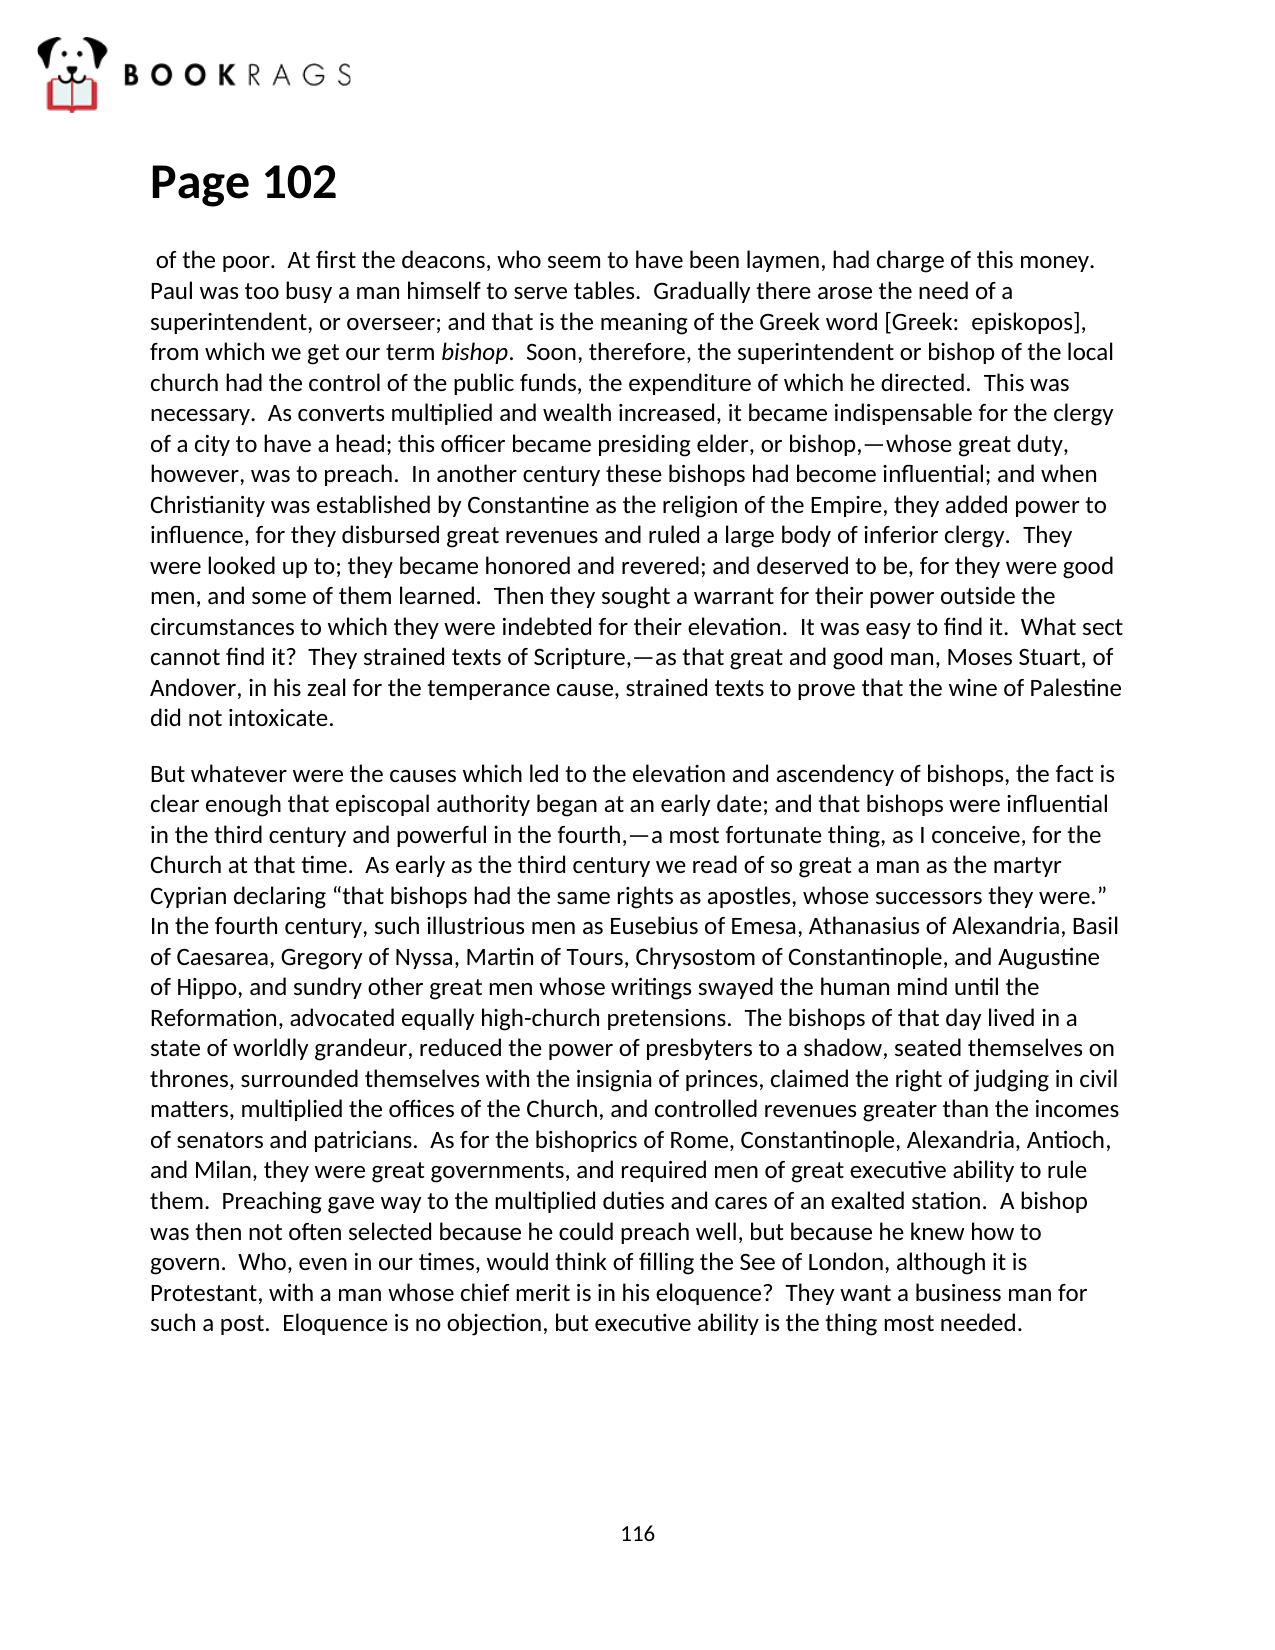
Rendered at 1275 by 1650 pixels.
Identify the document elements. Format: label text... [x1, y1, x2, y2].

picture [37, 37, 351, 113]
text Page 102 [150, 150, 1125, 211]
text But whatever were the causes which led to the elevation and ascendency of bishops, the fact is clear enough that episcopal authority began at an early date; and that bishops were influential in the third century and powerful in the fourth,—­a most fortunate thing, as I conceive, for the Church at that time. As early as the third century we read of so great a man as the martyr Cyprian declaring “that bishops had the same rights as apostles, whose successors they were.” In the fourth century, such illustrious men as Eusebius of Emesa, Athanasius of Alexandria, Basil of Caesarea, Gregory of Nyssa, Martin of Tours, Chrysostom of Constantinople, and Augustine of Hippo, and sundry other great men whose writings swayed the human mind until the Reformation, advocated equally high-church pretensions. The bishops of that day lived in a state of worldly grandeur, reduced the power of presbyters to a shadow, seated themselves on thrones, surrounded themselves with the insignia of princes, claimed the right of judging in civil matters, multiplied the offices of the Church, and controlled revenues greater than the incomes of senators and patricians. As for the bishoprics of Rome, Constantinople, Alexandria, Antioch, and Milan, they were great governments, and required men of great executive ability to rule them. Preaching gave way to the multiplied duties and cares of an exalted station. A bishop was then not often selected because he could preach well, but because he knew how to govern. Who, even in our times, would think of filling the See of London, although it is Protestant, with a man whose chief merit is in his eloquence? They want a business man for such a post. Eloquence is no objection, but executive ability is the thing most needed. [150, 758, 1125, 1338]
text of the poor. At first the deacons, who seem to have been laymen, had charge of this money. Paul was too busy a man himself to serve tables. Gradually there arose the need of a superintendent, or overseer; and that is the meaning of the Greek word [Greek: episkopos], from which we get our term bishop. Soon, therefore, the superintendent or bishop of the local church had the control of the public funds, the expenditure of which he directed. This was necessary. As converts multiplied and wealth increased, it became indispensable for the clergy of a city to have a head; this officer became presiding elder, or bishop,—­whose great duty, however, was to preach. In another century these bishops had become influential; and when Christianity was established by Constantine as the religion of the Empire, they added power to influence, for they disbursed great revenues and ruled a large body of inferior clergy. They were looked up to; they became honored and revered; and deserved to be, for they were good men, and some of them learned. Then they sought a warrant for their power outside the circumstances to which they were indebted for their elevation. It was easy to find it. What sect cannot find it? They strained texts of Scripture,—­as that great and good man, Moses Stuart, of Andover, in his zeal for the temperance cause, strained texts to prove that the wine of Palestine did not intoxicate. [150, 244, 1125, 733]
